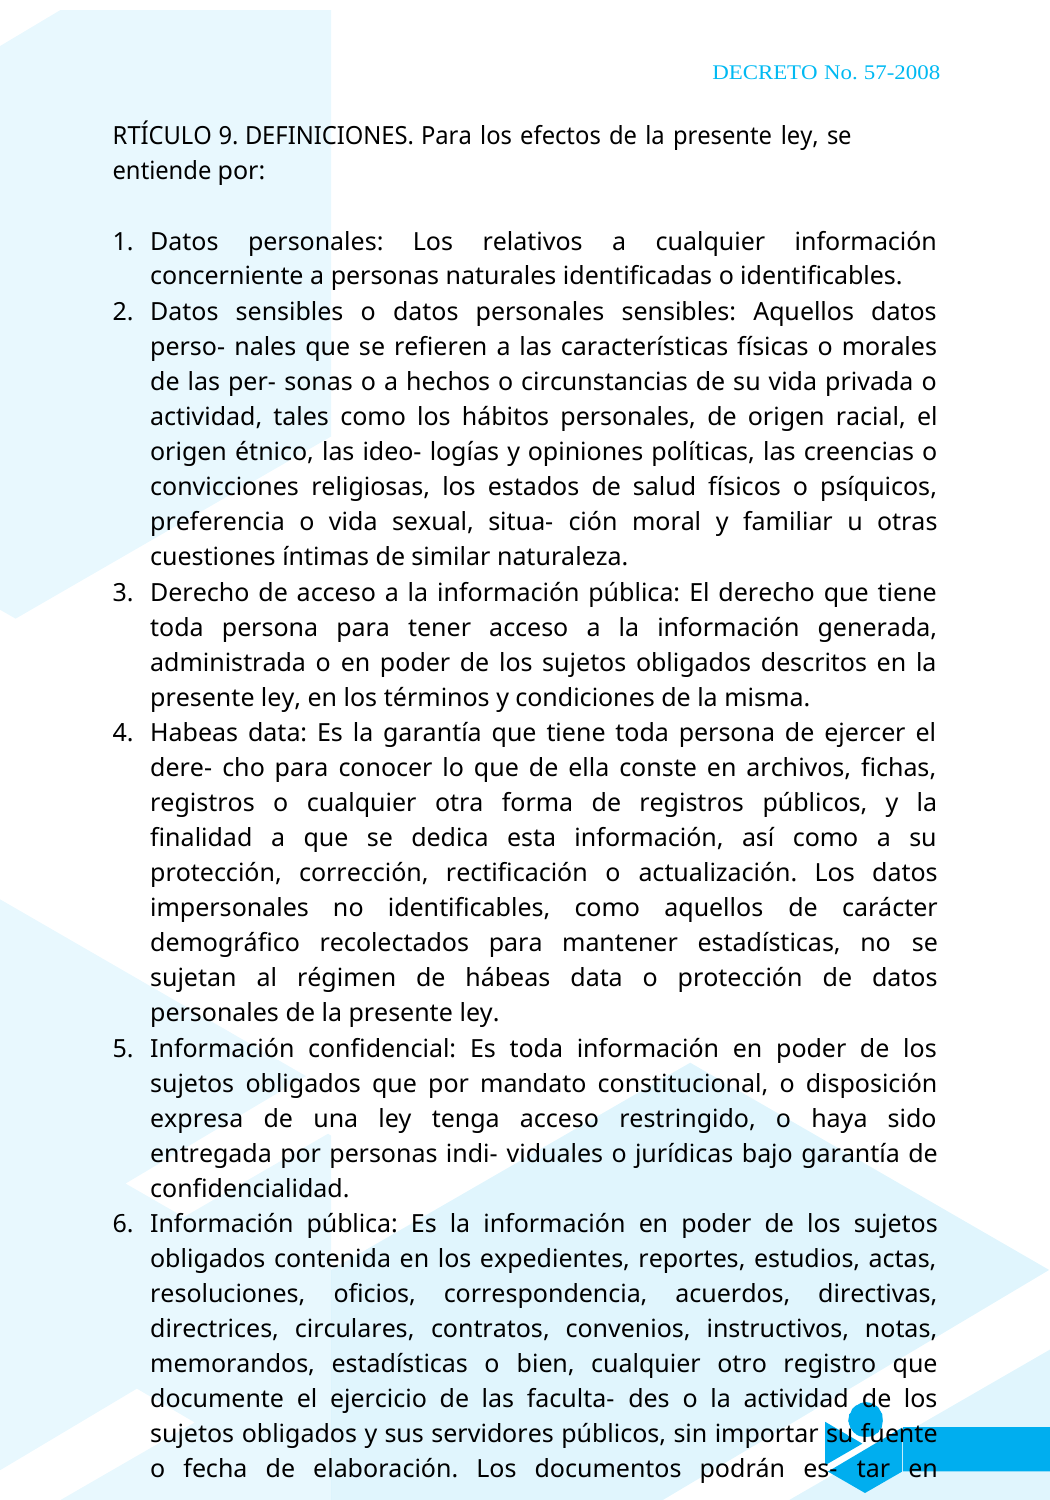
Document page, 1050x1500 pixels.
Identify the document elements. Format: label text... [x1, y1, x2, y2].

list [112, 1206, 938, 1485]
list Derecho de acceso a la información pública: El derecho que tiene toda persona para tener acceso a la información generada, administrada o en poder de los sujetos obligados descritos en la presente ley, en los términos y condiciones de la misma. [112, 574, 938, 713]
list Información confidencial: Es toda información en poder de los sujetos obligados que por mandato constitucional, o disposición expresa de una ley tenga acceso restringido, o haya sido entregada por personas indi- viduales o jurídicas bajo garantía de confidencialidad. [112, 1030, 938, 1204]
list Habeas data: Es la garantía que tiene toda persona de ejercer el dere- cho para conocer lo que de ella conste en archivos, fichas, registros o cualquier otra forma de registros públicos, y la finalidad a que se dedica esta información, así como a su protección, corrección, rectificación o actualización. Los datos impersonales no identificables, como aquellos de carácter demográfico recolectados para mantener estadísticas, no se sujetan al régimen de hábeas data o protección de datos personales de la presente ley. [112, 714, 938, 1029]
list Datos personales: Los relativos a cualquier información concerniente a personas naturales identificadas o identificables. [112, 223, 938, 292]
text DECRETO No. 57-2008 [0, 60, 940, 84]
list Datos sensibles o datos personales sensibles: Aquellos datos perso- nales que se refieren a las características físicas o morales de las per- sonas o a hechos o circunstancias de su vida privada o actividad, tales como los hábitos personales, de origen racial, el origen étnico, las ideo- logías y opiniones políticas, las creencias o convicciones religiosas, los estados de salud físicos o psíquicos, preferencia o vida sexual, situa- ción moral y familiar u otras cuestiones íntimas de similar naturaleza. [112, 293, 938, 572]
text RTÍCULO 9. DEFINICIONES. Para los efectos de la presente ley, se entiende por: [112, 117, 938, 187]
